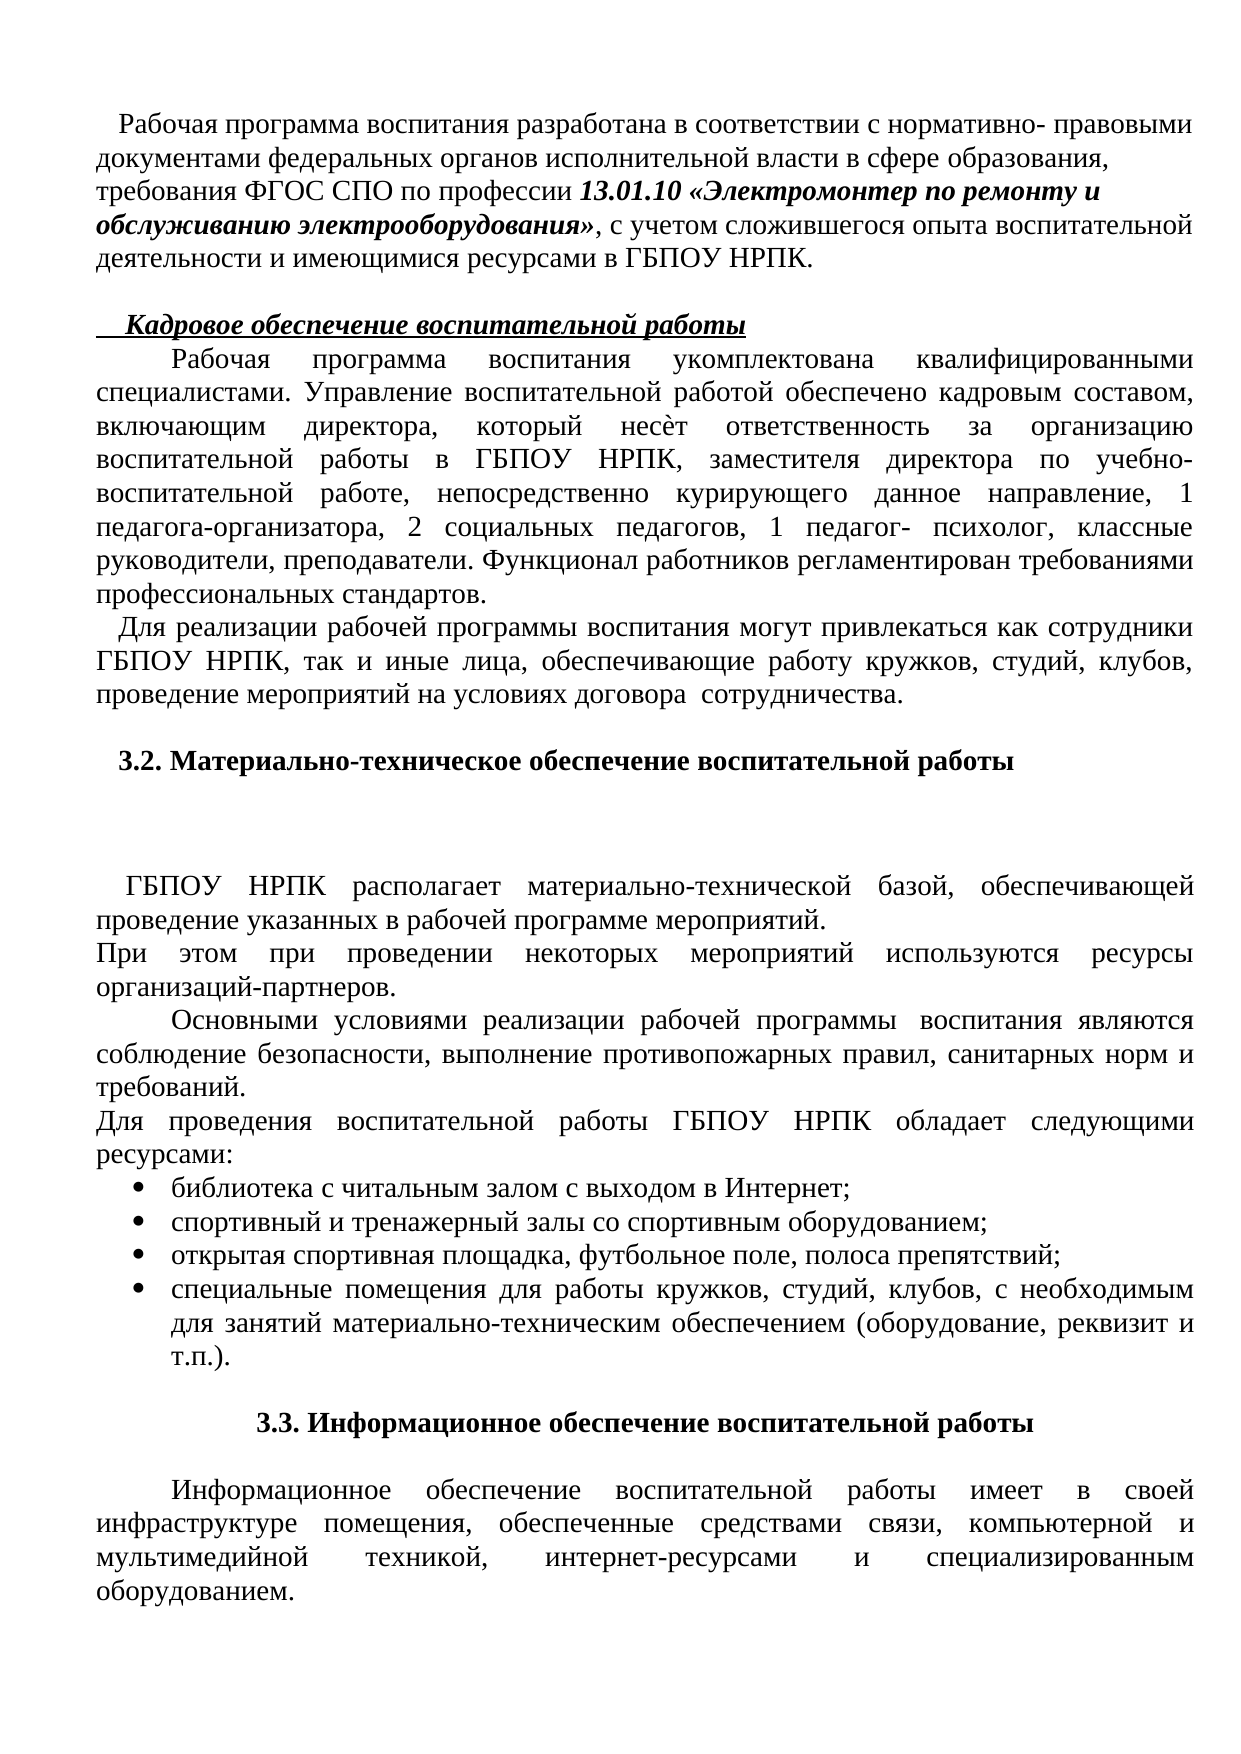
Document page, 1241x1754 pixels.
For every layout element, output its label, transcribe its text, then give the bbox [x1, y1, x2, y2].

text ГБПОУ НРПК располагает материально-технической базой, обеспечивающей проведение указанных в рабочей программе мероприятий. [96, 868, 1194, 935]
list открытая спортивная площадка, футбольное поле, полоса препятствий; [133, 1237, 1194, 1271]
text документами федеральных органов исполнительной власти в сфере образования, [96, 140, 1194, 173]
text Информационное обеспечение воспитательной работы имеет в своей инфраструктуре помещения, обеспеченные средствами связи, компьютерной и мультимедийной техникой, интернет-ресурсами и специализированным оборудованием. [96, 1472, 1194, 1606]
list специальные помещения для работы кружков, студий, клубов, с необходимым для занятий материально-техническим обеспечением (оборудование, реквизит и т.п.). [133, 1271, 1194, 1372]
text Кадровое обеспечение воспитательной работы [96, 307, 1194, 341]
subtitle Материально-техническое обеспечение воспитательной работы [118, 743, 1194, 777]
text Рабочая программа воспитания разработана в соответствии с нормативно- правовыми [96, 106, 1194, 140]
text Основными условиями реализации рабочей программы воспитания являются соблюдение безопасности, выполнение противопожарных правил, санитарных норм и требований. [96, 1002, 1194, 1103]
text Рабочая программа воспитания укомплектована квалифицированными специалистами. Управление воспитательной работой обеспечено кадровым составом, включающим директора, который несѐт ответственность за организацию воспитательной работы в ГБПОУ НРПК, заместителя директора по учебно-воспитательной работе, непосредственно курирующего данное направление, 1 педагога-организатора, 2 социальных педагогов, 1 педагог- психолог, классные руководители, преподаватели. Функционал работников регламентирован требованиями профессиональных стандартов. [96, 341, 1194, 609]
text Для проведения воспитательной работы ГБПОУ НРПК обладает следующими ресурсами: [96, 1103, 1194, 1170]
text обслуживанию электрооборудования», с учетом сложившегося опыта воспитательной деятельности и имеющимися ресурсами в ГБПОУ НРПК. [96, 207, 1194, 274]
list библиотека с читальным залом с выходом в Интернет; [133, 1170, 1194, 1204]
list спортивный и тренажерный залы со спортивным оборудованием; [133, 1204, 1194, 1237]
text 3.3. Информационное обеспечение воспитательной работы [96, 1405, 1194, 1439]
text При этом при проведении некоторых мероприятий используются ресурсы организаций-партнеров. [96, 935, 1194, 1002]
text требования ФГОС СПО по профессии 13.01.10 «Электромонтер по ремонту и [96, 173, 1194, 207]
text Для реализации рабочей программы воспитания могут привлекаться как сотрудники ГБПОУ НРПК, так и иные лица, обеспечивающие работу кружков, студий, клубов, проведение мероприятий на условиях договора сотрудничества. [96, 609, 1194, 710]
